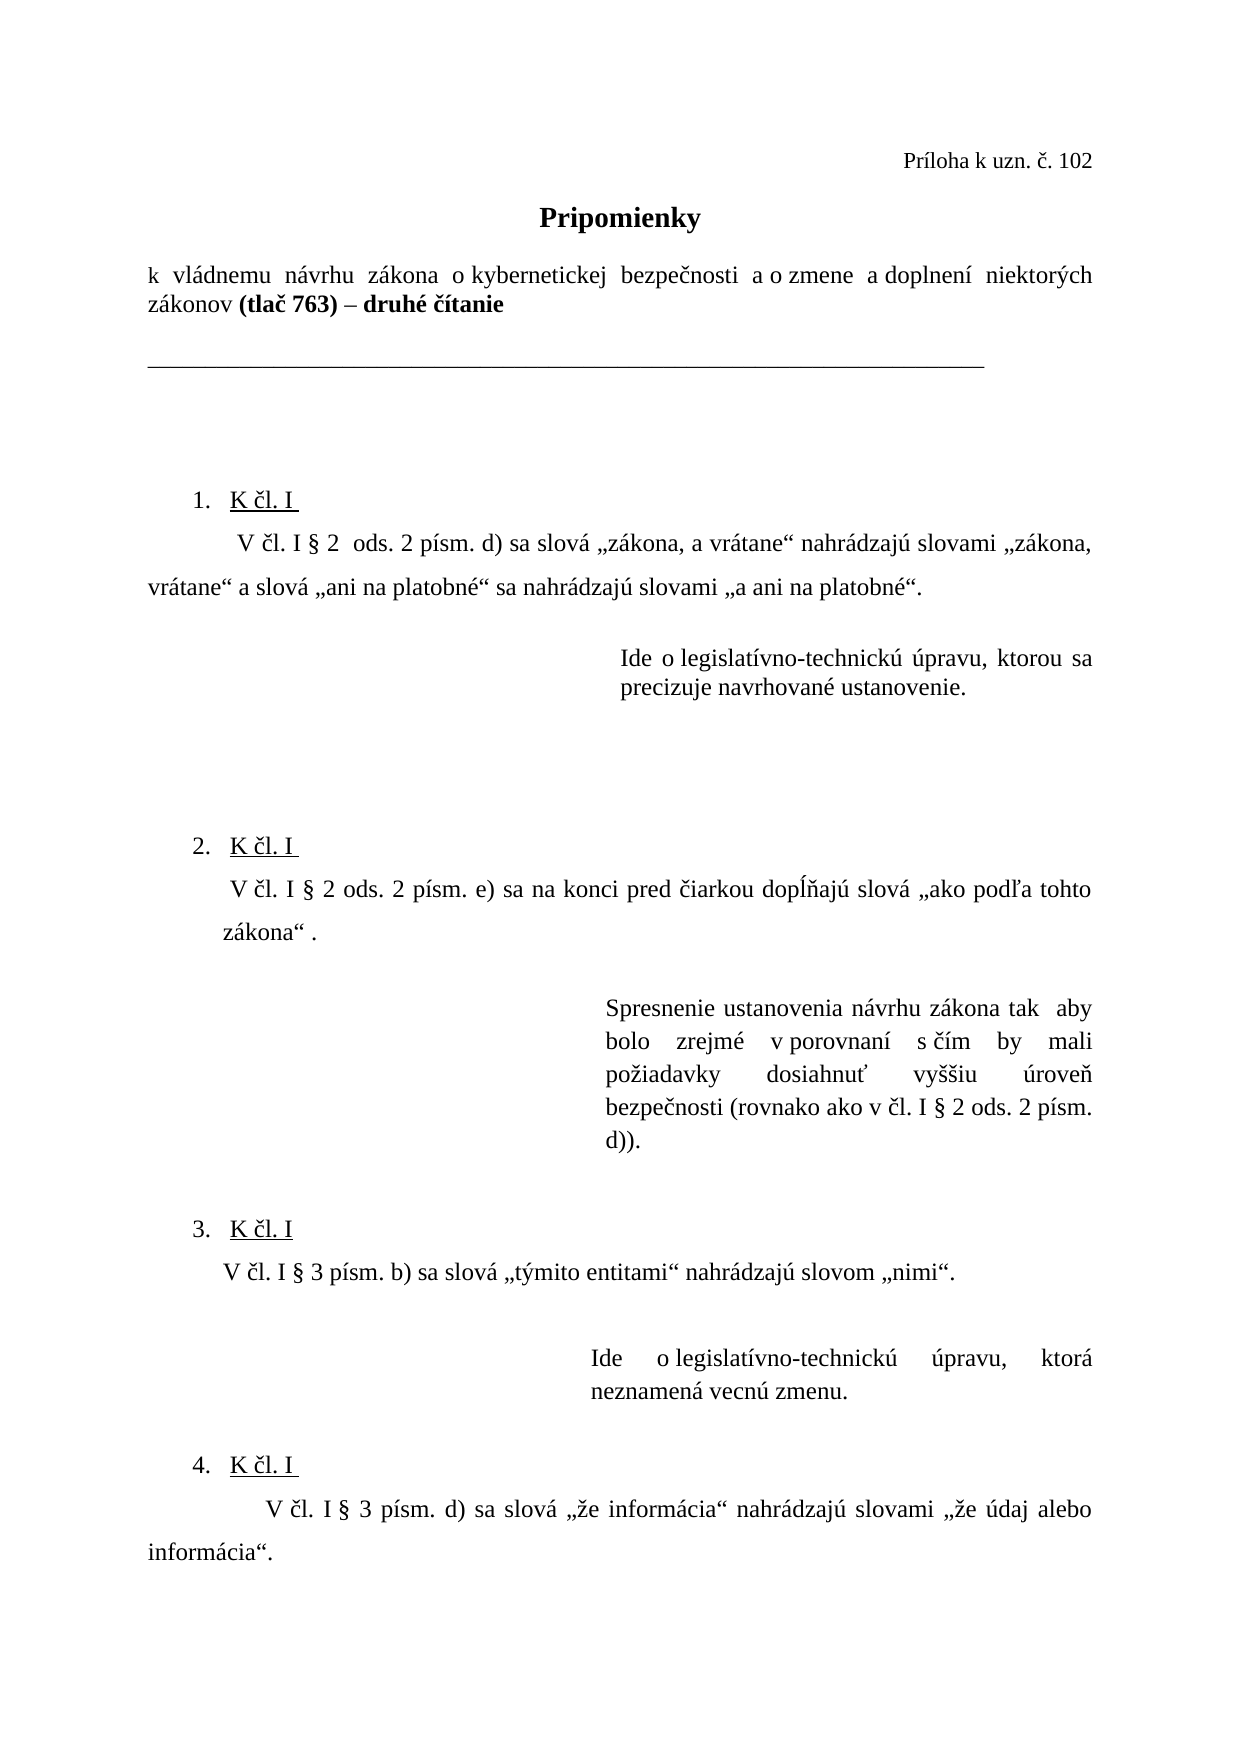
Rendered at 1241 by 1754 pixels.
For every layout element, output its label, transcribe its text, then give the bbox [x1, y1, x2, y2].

list K čl. I [192, 1214, 1093, 1243]
list K čl. I [192, 1451, 1093, 1479]
text Pripomienky [148, 200, 1093, 234]
text k vládnemu návrhu zákona o kybernetickej bezpečnosti a o zmene a doplnení niektorých zákonov (tlač 763) – druhé čítanie [148, 260, 1093, 318]
text V čl. I § 2 ods. 2 písm. d) sa slová „zákona, a vrátane“ nahrádzajú slovami „zákona, vrátane“ a slová „ani na platobné“ sa nahrádzajú slovami „a ani na platobné“. [148, 528, 1093, 600]
list V čl. I § 2 ods. 2 písm. e) sa na konci pred čiarkou dopĺňajú slová „ako podľa tohto zákona“ . [223, 874, 1093, 946]
list Ide o legislatívno-technickú úpravu, ktorá neznamená vecnú zmenu. [591, 1343, 1093, 1405]
list V čl. I § 3 písm. b) sa slová „týmito entitami“ nahrádzajú slovom „nimi“. [223, 1257, 1093, 1286]
text Ide o legislatívno-technickú úpravu, ktorou sa precizuje navrhované ustanovenie. [620, 643, 1093, 701]
list K čl. I [192, 831, 1093, 859]
list Spresnenie ustanovenia návrhu zákona tak aby bolo zrejmé v porovnaní s čím by mali požiadavky dosiahnuť vyššiu úroveň bezpečnosti (rovnako ako v čl. I § 2 ods. 2 písm. d)). [605, 993, 1093, 1154]
text V čl. I § 3 písm. d) sa slová „že informácia“ nahrádzajú slovami „že údaj alebo informácia“. [148, 1494, 1093, 1566]
list K čl. I [192, 485, 1093, 514]
text _________________________________________________________________________ [148, 344, 1093, 370]
text Príloha k uzn. č. 102 [148, 148, 1093, 174]
